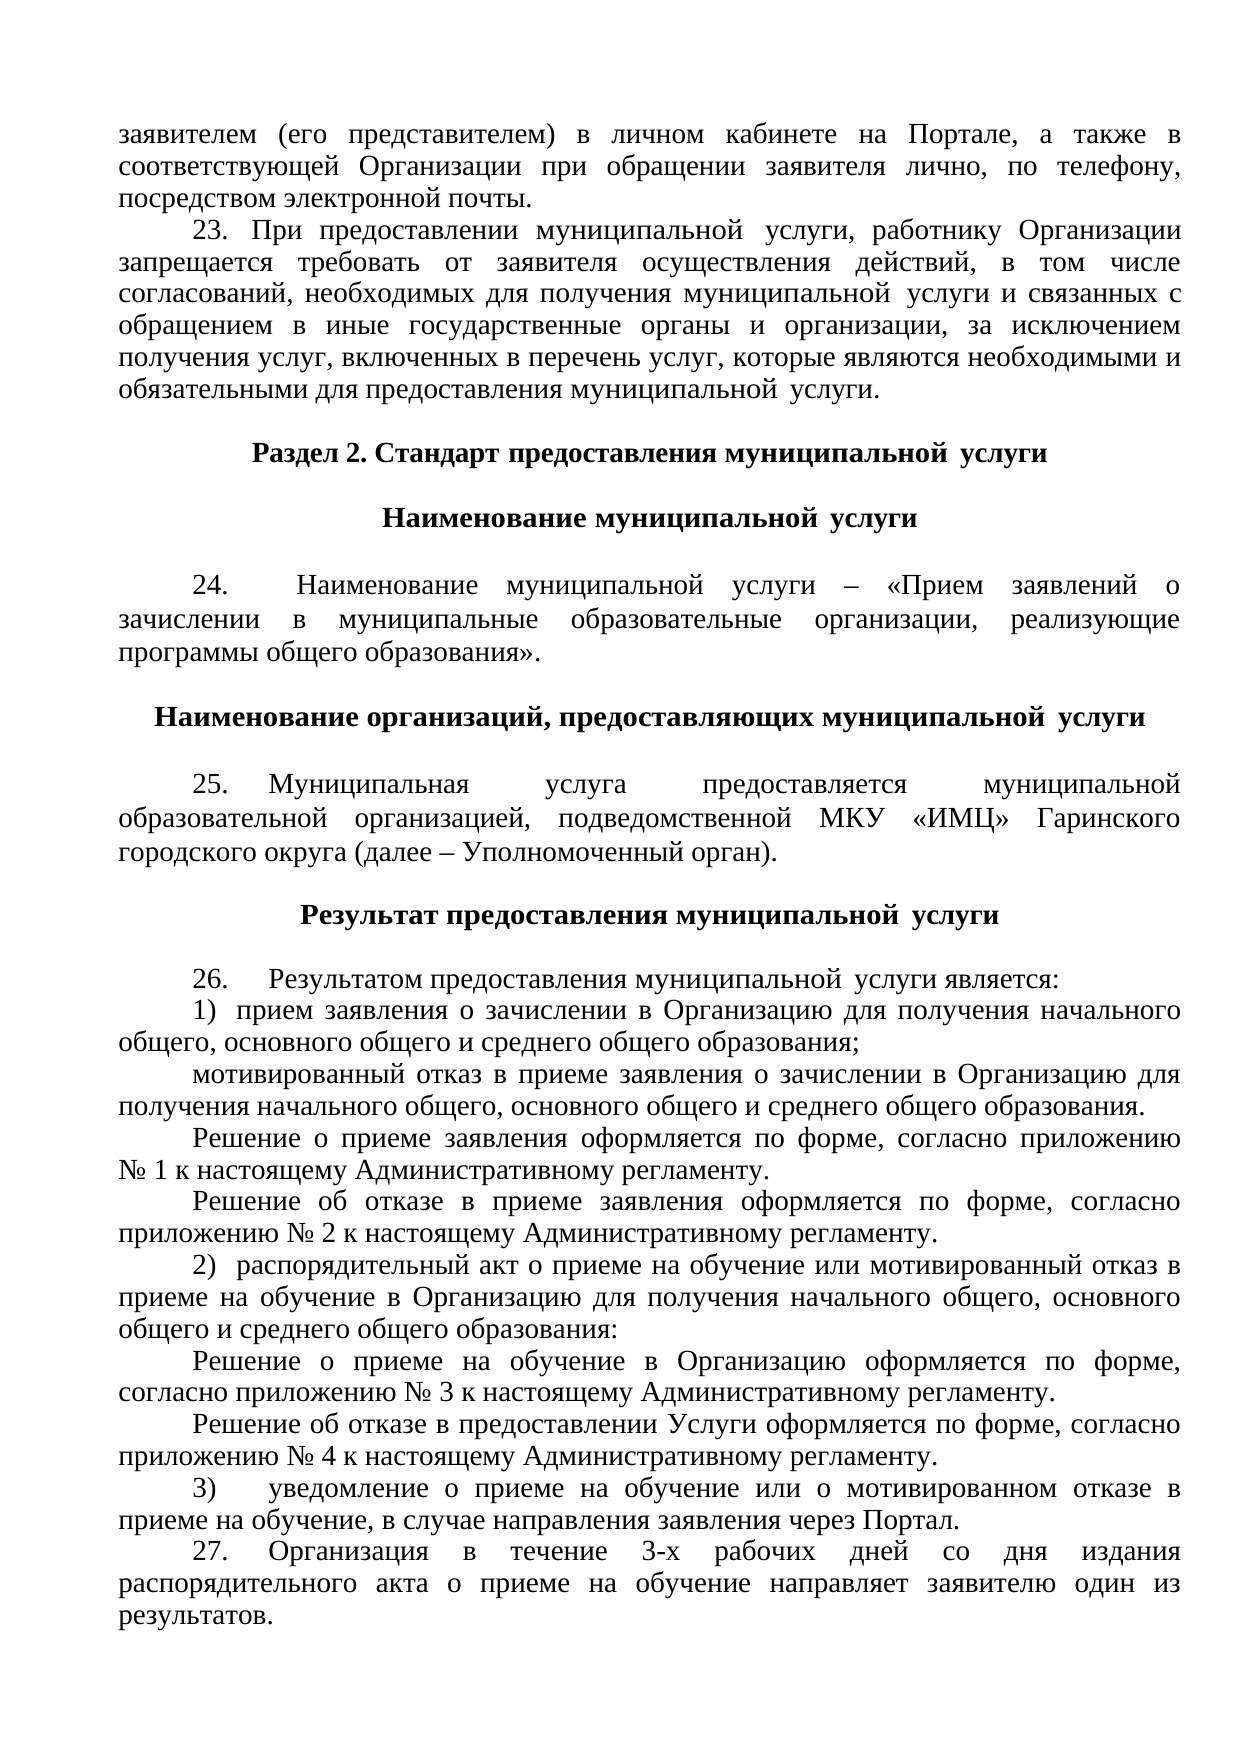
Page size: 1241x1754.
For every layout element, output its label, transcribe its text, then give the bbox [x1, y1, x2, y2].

list Наименование муниципальной услуги – «Прием заявлений о зачислении в муниципальные образовательные организации, реализующие программы общего образования». [118, 567, 1181, 668]
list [118, 118, 1182, 214]
text Наименование организаций, предоставляющих муниципальной услуги [118, 701, 1181, 733]
text Решение об отказе в предоставлении Услуги оформляется по форме, согласно приложению № 4 к настоящему Административному регламенту. [118, 1408, 1182, 1472]
list уведомление о приеме на обучение или о мотивированном отказе в приеме на обучение, в случае направления заявления через Портал. [118, 1472, 1182, 1535]
list Организация в течение 3-х рабочих дней со дня издания распорядительного акта о приеме на обучение направляет заявителю один из результатов. [118, 1535, 1182, 1631]
text Решение об отказе в приеме заявления оформляется по форме, согласно приложению № 2 к настоящему Административному регламенту. [118, 1185, 1182, 1249]
list Муниципальная услуга предоставляется муниципальной образовательной организацией, подведомственной МКУ «ИМЦ» Гаринского городского округа (далее – Уполномоченный орган). [118, 767, 1181, 867]
list Результатом предоставления муниципальной услуги является: [118, 963, 1182, 994]
list распорядительный акт о приеме на обучение или мотивированный отказ в приеме на обучение в Организацию для получения начального общего, основного общего и среднего общего образования: [118, 1249, 1182, 1344]
list прием заявления о зачислении в Организацию для получения начального общего, основного общего и среднего общего образования; [118, 994, 1182, 1058]
list При предоставлении муниципальной услуги, работнику Организации запрещается требовать от заявителя осуществления действий, в том числе согласований, необходимых для получения муниципальной услуги и связанных с обращением в иные государственные органы и организации, за исключением получения услуг, включенных в перечень услуг, которые являются необходимыми и обязательными для предоставления муниципальной услуги. [118, 214, 1182, 405]
text Раздел 2. Стандарт предоставления муниципальной услуги [118, 437, 1181, 468]
text Результат предоставления муниципальной услуги [118, 899, 1181, 931]
text Решение о приеме на обучение в Организацию оформляется по форме, согласно приложению № 3 к настоящему Административному регламенту. [118, 1344, 1182, 1408]
text Решение о приеме заявления оформляется по форме, согласно приложению № 1 к настоящему Административному регламенту. [118, 1122, 1182, 1185]
text мотивированный отказ в приеме заявления о зачислении в Организацию для получения начального общего, основного общего и среднего общего образования. [118, 1058, 1182, 1122]
text Наименование муниципальной услуги [118, 502, 1181, 534]
